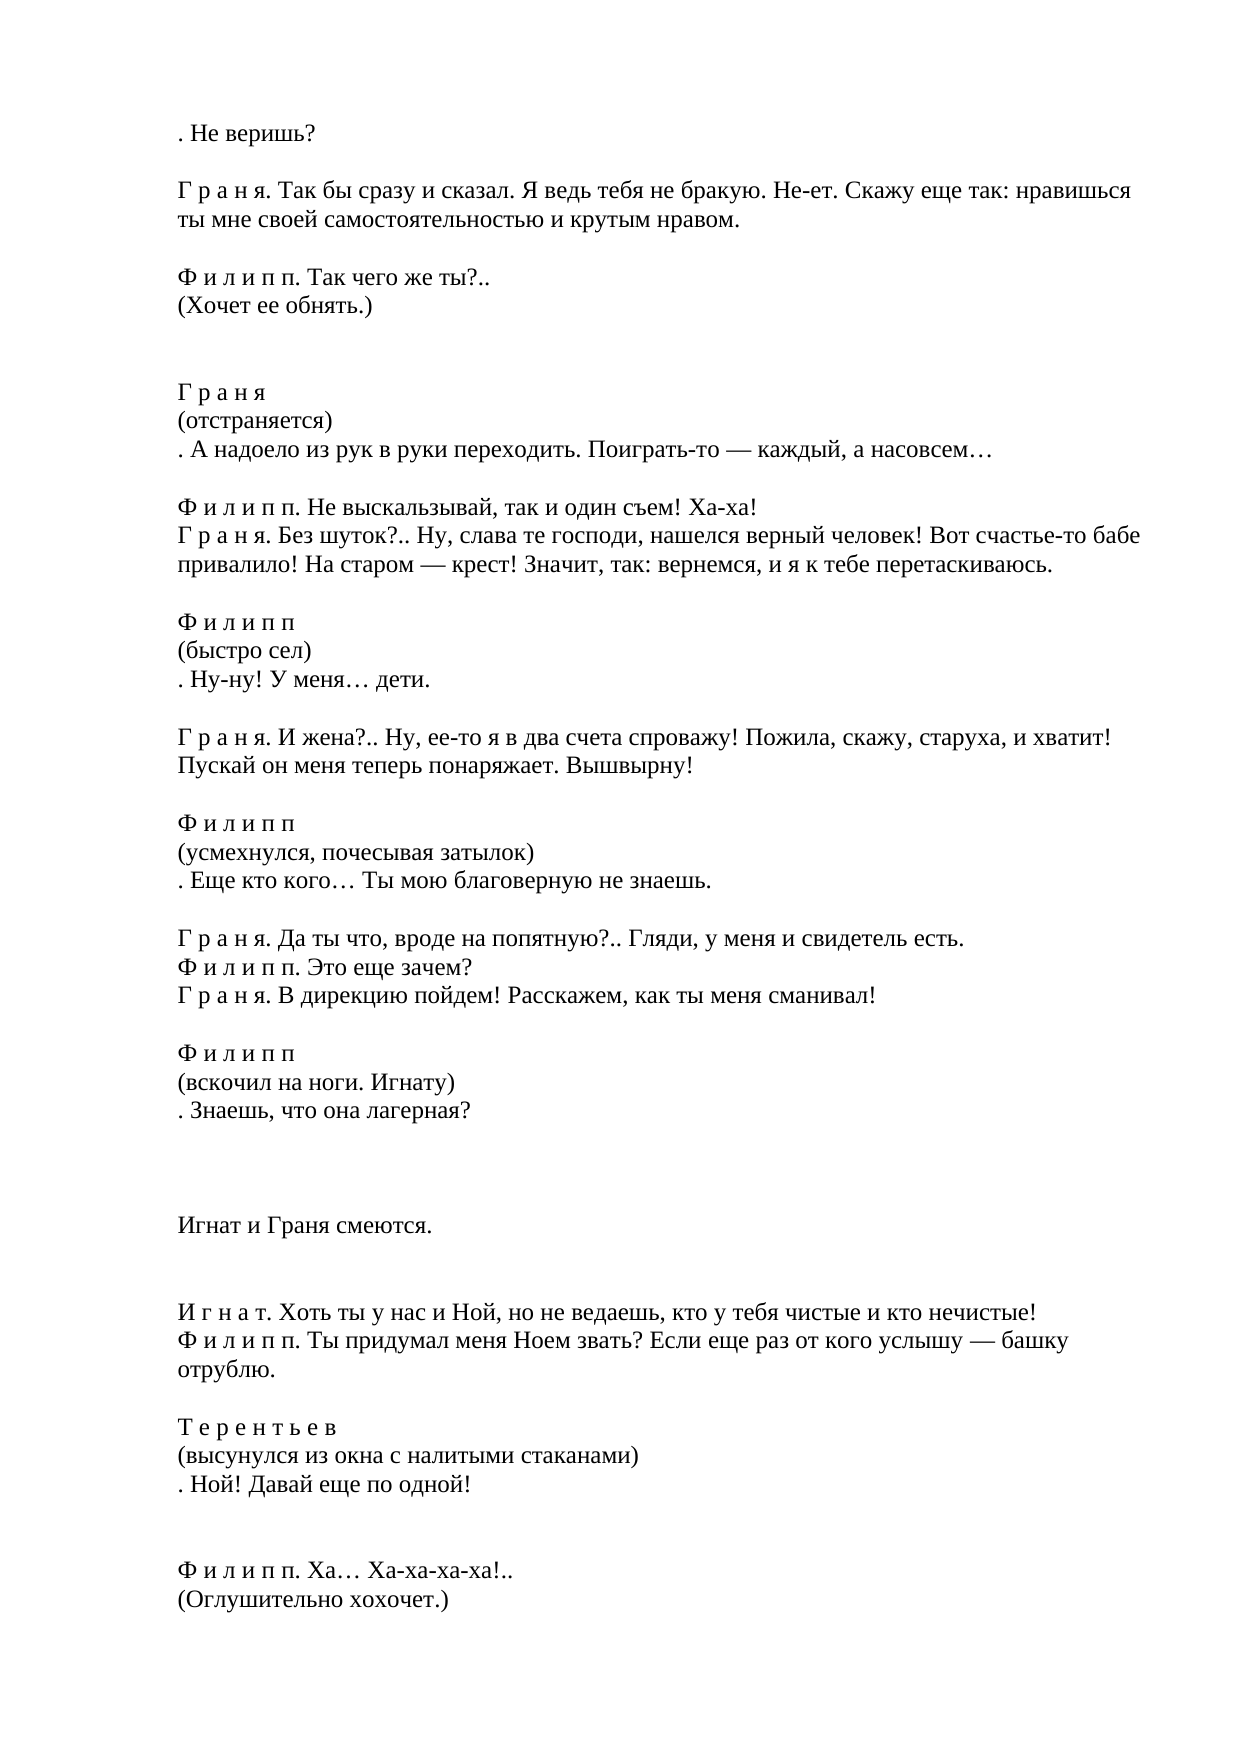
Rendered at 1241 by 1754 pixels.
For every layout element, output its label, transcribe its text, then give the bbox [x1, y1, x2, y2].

text (высунулся из окна с налитыми стаканами) [177, 1441, 1152, 1469]
text (Оглушительно хохочет.) [177, 1584, 1152, 1613]
text Г р а н я. Да ты что, вроде на попятную?.. Гляди, у меня и свидетель есть. [177, 923, 1152, 952]
text Ф и л и п п. Ха… Ха-ха-ха-ха!.. [177, 1556, 1152, 1584]
text . Знаешь, что она лагерная? [177, 1096, 1152, 1124]
text Г р а н я. Без шуток?.. Ну, слава те господи, нашелся верный человек! Вот счастье-то бабе привалило! На старом — крест! Значит, так: вернемся, и я к тебе перетаскиваюсь. [177, 521, 1152, 578]
text Ф и л и п п. Так чего же ты?.. [177, 262, 1152, 291]
text . Не веришь? [177, 118, 1152, 147]
text (вскочил на ноги. Игнату) [177, 1067, 1152, 1096]
text И г н а т. Хоть ты у нас и Ной, но не ведаешь, кто у тебя чистые и кто нечистые! [177, 1297, 1152, 1326]
text Г р а н я. В дирекцию пойдем! Расскажем, как ты меня сманивал! [177, 981, 1152, 1009]
text Игнат и Граня смеются. [177, 1211, 1152, 1239]
text Ф и л и п п [177, 607, 1152, 636]
text (быстро сел) [177, 636, 1152, 664]
text Ф и л и п п [177, 1038, 1152, 1067]
text (отстраняется) [177, 406, 1152, 434]
text . Еще кто кого… Ты мою благоверную не знаешь. [177, 866, 1152, 894]
text . Ну-ну! У меня… дети. [177, 664, 1152, 693]
text Г р а н я [177, 377, 1152, 406]
text Ф и л и п п [177, 808, 1152, 837]
text Ф и л и п п. Ты придумал меня Ноем звать? Если еще раз от кого услышу — башку отрублю. [177, 1326, 1152, 1383]
text Г р а н я. И жена?.. Ну, ее-то я в два счета спроважу! Пожила, скажу, старуха, и хватит! Пускай он меня теперь понаряжает. Вышвырну! [177, 722, 1152, 779]
text Ф и л и п п. Не выскальзывай, так и один съем! Ха-ха! [177, 492, 1152, 521]
text . А надоело из рук в руки переходить. Поиграть-то — каждый, а насовсем… [177, 434, 1152, 463]
text Ф и л и п п. Это еще зачем? [177, 952, 1152, 981]
text (усмехнулся, почесывая затылок) [177, 837, 1152, 866]
text (Хочет ее обнять.) [177, 291, 1152, 319]
text Т е р е н т ь е в [177, 1412, 1152, 1441]
text . Ной! Давай еще по одной! [177, 1469, 1152, 1498]
text Г р а н я. Так бы сразу и сказал. Я ведь тебя не бракую. Не-ет. Скажу еще так: нравишься ты мне своей самостоятельностью и крутым нравом. [177, 176, 1152, 233]
